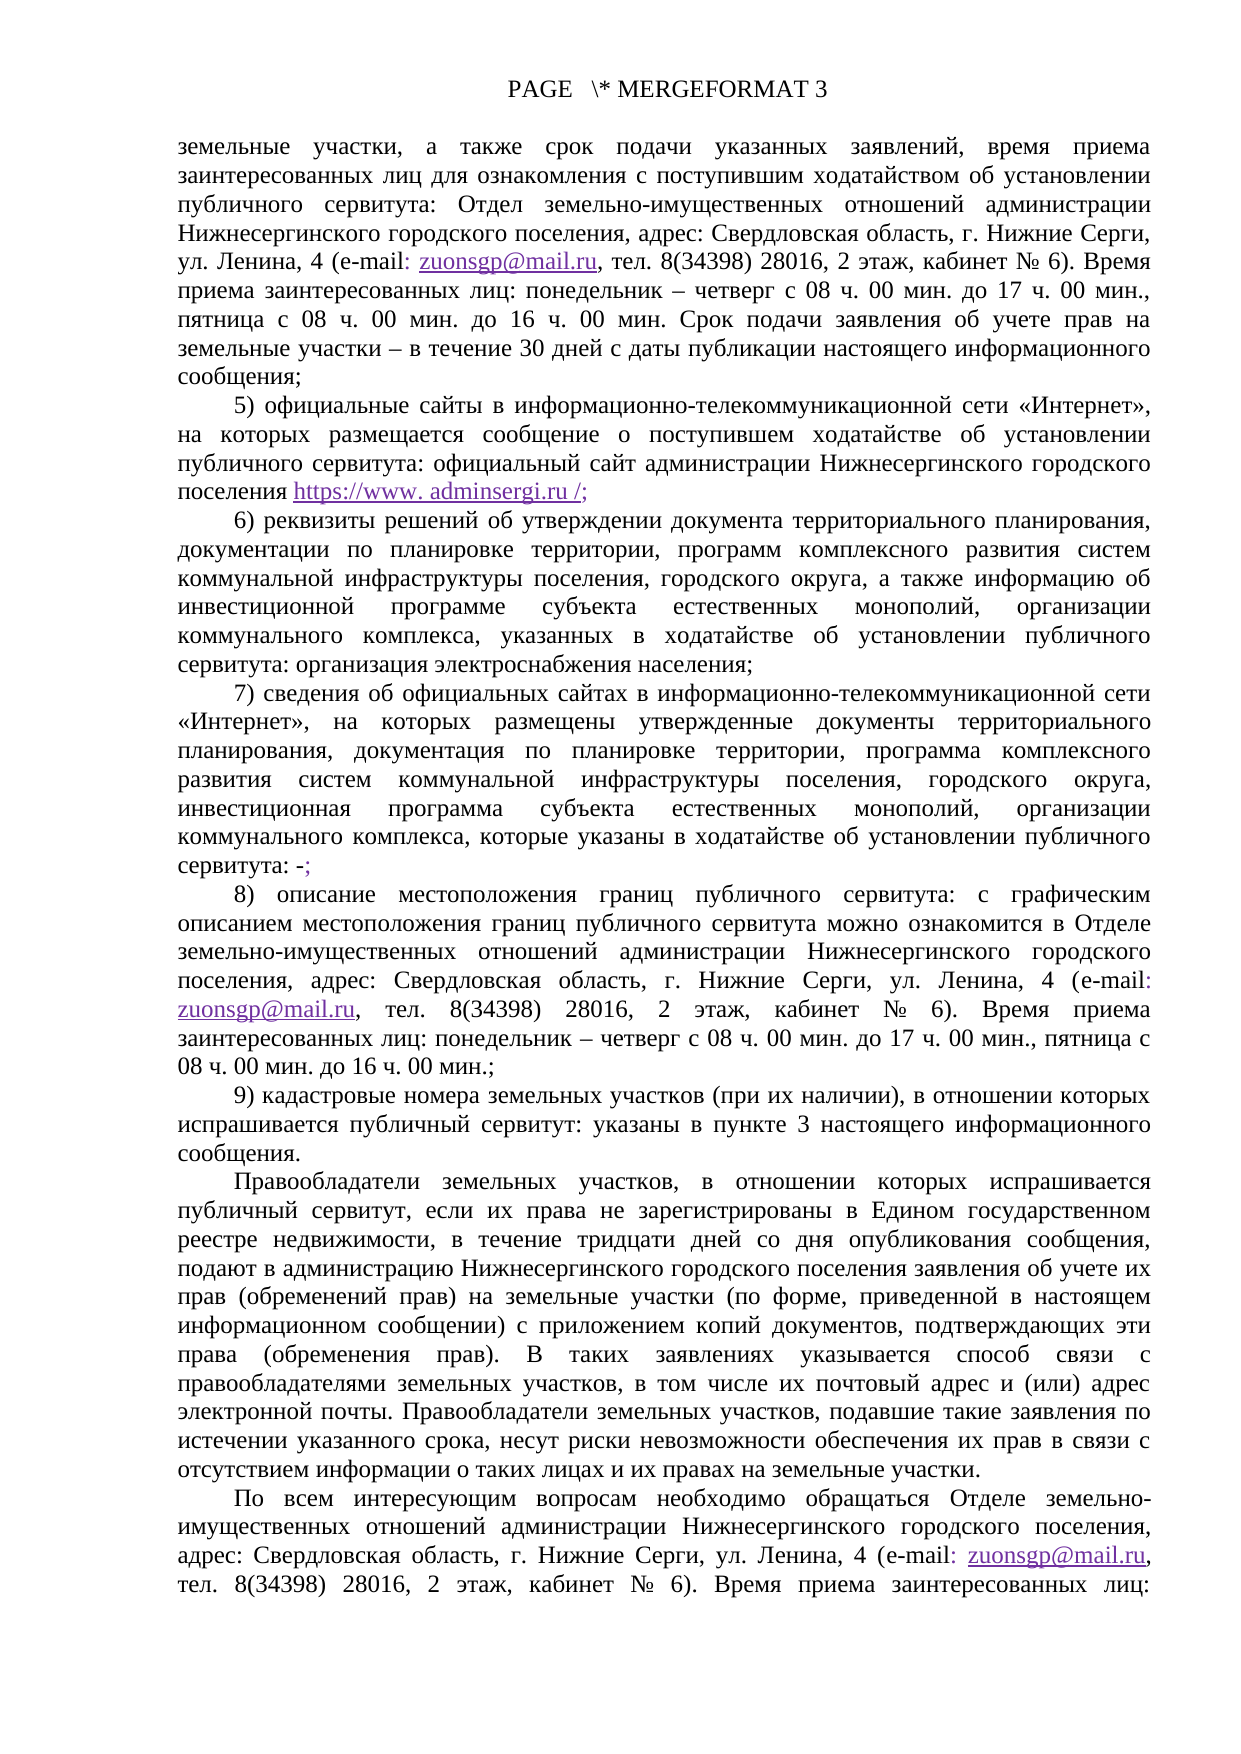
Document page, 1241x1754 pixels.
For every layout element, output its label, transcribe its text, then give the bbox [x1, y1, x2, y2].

text 8) описание местоположения границ публичного сервитута: с графическим описанием местоположения границ публичного сервитута можно ознакомится в Отделе земельно-имущественных отношений администрации Нижнесергинского городского поселения, адрес: Свердловская область, г. Нижние Серги, ул. Ленина, 4 (e-mail: zuonsgp@mail.ru, тел. 8(34398) 28016, 2 этаж, кабинет № 6). Время приема заинтересованных лиц: понедельник – четверг с 08 ч. 00 мин. до 17 ч. 00 мин., пятница с 08 ч. 00 мин. до 16 ч. 00 мин.; [177, 879, 1152, 1080]
text 5) официальные сайты в информационно-телекоммуникационной сети «Интернет», на которых размещается сообщение о поступившем ходатайстве об установлении публичного сервитута: официальный сайт администрации Нижнесергинского городского поселения https://www. adminsergi.ru /; [177, 390, 1152, 505]
text 9) кадастровые номера земельных участков (при их наличии), в отношении которых испрашивается публичный сервитут: указаны в пункте 3 настоящего информационного сообщения. [177, 1080, 1152, 1166]
text Правообладатели земельных участков, в отношении которых испрашивается публичный сервитут, если их права не зарегистрированы в Едином государственном реестре недвижимости, в течение тридцати дней со дня опубликования сообщения, подают в администрацию Нижнесергинского городского поселения заявления об учете их прав (обременений прав) на земельные участки (по форме, приведенной в настоящем информационном сообщении) с приложением копий документов, подтверждающих эти права (обременения прав). В таких заявлениях указывается способ связи с правообладателями земельных участков, в том числе их почтовый адрес и (или) адрес электронной почты. Правообладатели земельных участков, подавшие такие заявления по истечении указанного срока, несут риски невозможности обеспечения их прав в связи с отсутствием информации о таких лицах и их правах на земельные участки. [177, 1166, 1152, 1483]
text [177, 131, 1152, 390]
text 6) реквизиты решений об утверждении документа территориального планирования, документации по планировке территории, программ комплексного развития систем коммунальной инфраструктуры поселения, городского округа, а также информацию об инвестиционной программе субъекта естественных монополий, организации коммунального комплекса, указанных в ходатайстве об установлении публичного сервитута: организация электроснабжения населения; [177, 505, 1152, 678]
text 7) сведения об официальных сайтах в информационно-телекоммуникационной сети «Интернет», на которых размещены утвержденные документы территориального планирования, документация по планировке территории, программа комплексного развития систем коммунальной инфраструктуры поселения, городского округа, инвестиционная программа субъекта естественных монополий, организации коммунального комплекса, которые указаны в ходатайстве об установлении публичного сервитута: -; [177, 678, 1152, 879]
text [177, 1483, 1152, 1598]
